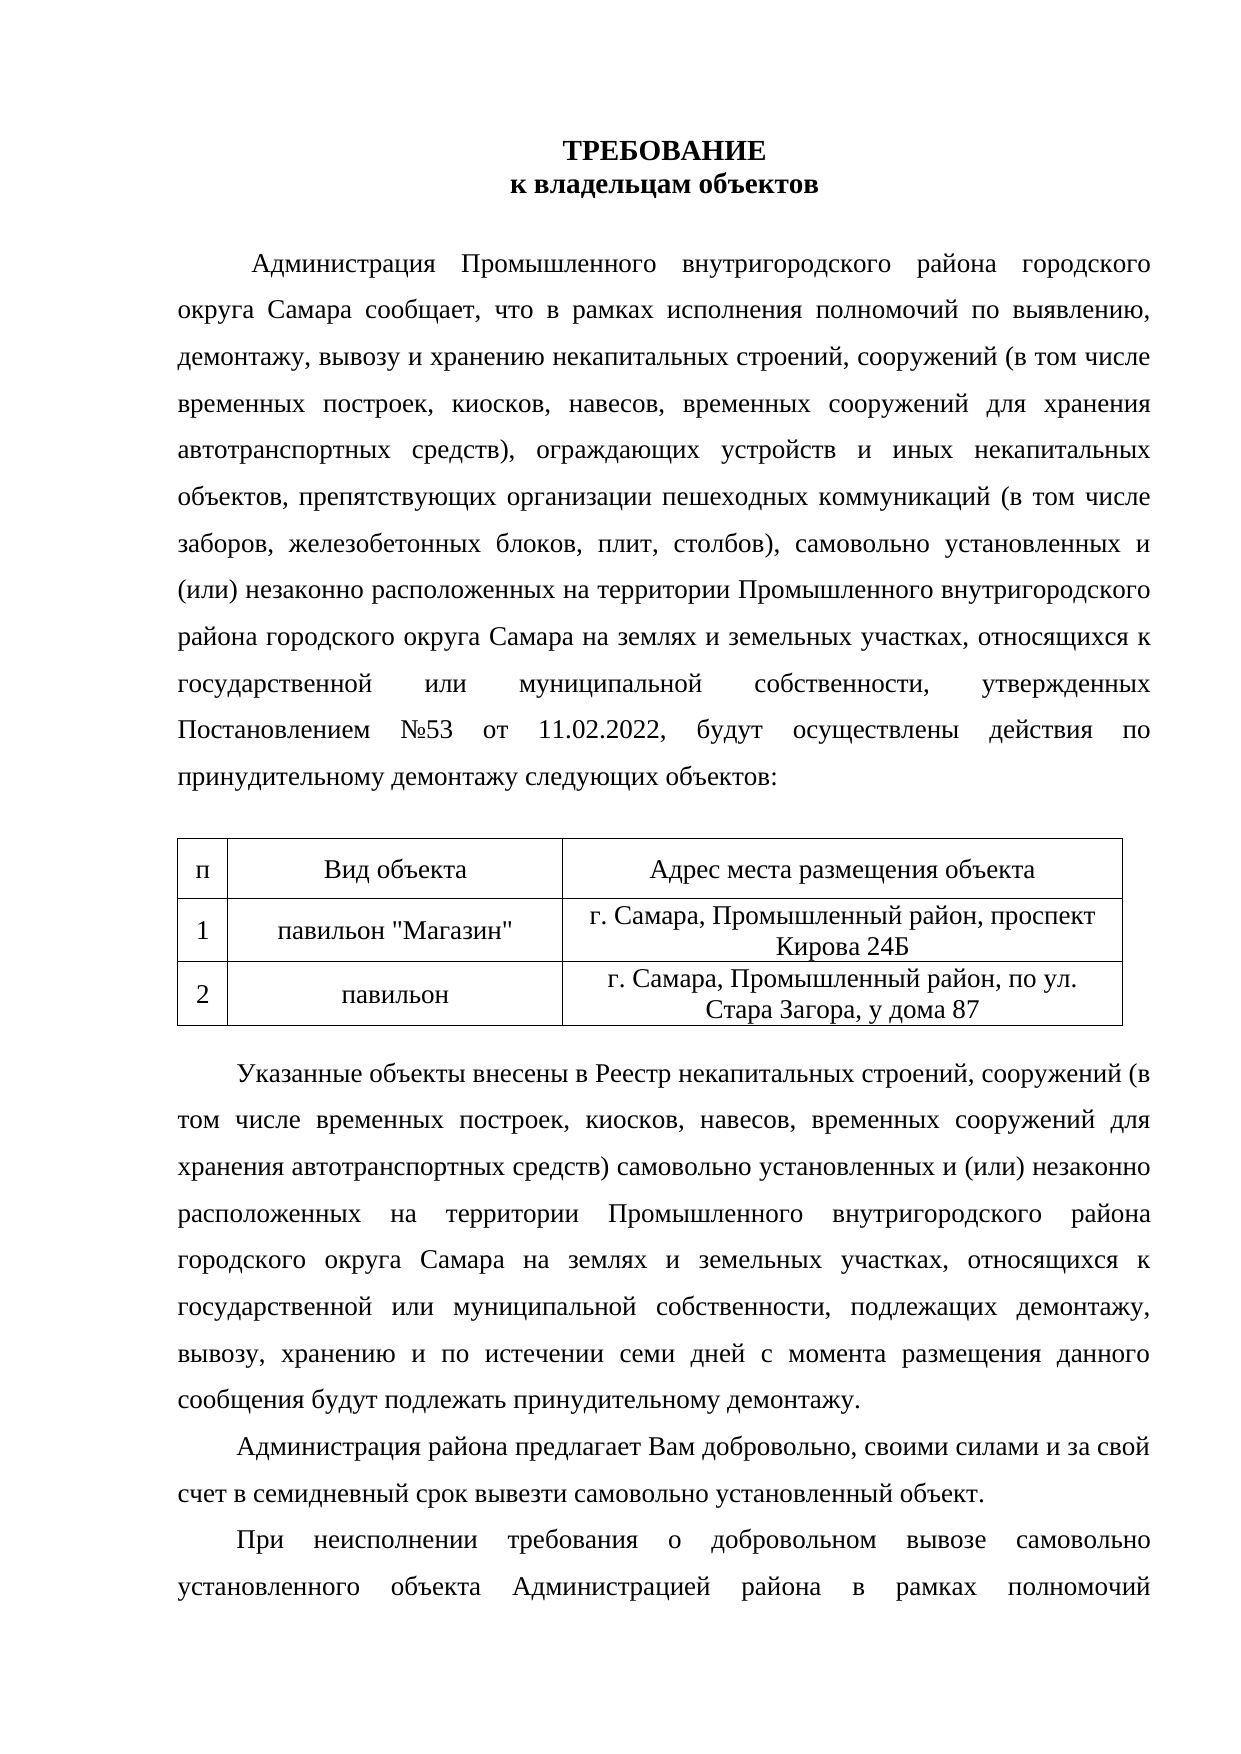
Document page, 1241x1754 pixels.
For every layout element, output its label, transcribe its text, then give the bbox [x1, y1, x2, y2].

table_header Адрес места размещения объекта [563, 839, 1122, 898]
text Указанные объекты внесены в Реестр некапитальных строений, сооружений (в том числе временных построек, киосков, навесов, временных сооружений для хранения автотранспортных средств) самовольно установленных и (или) незаконно расположенных на территории Промышленного внутригородского района городского округа Самара на землях и земельных участках, относящихся к государственной или муниципальной собственности, подлежащих демонтажу, вывозу, хранению и по истечении семи дней с момента размещения данного сообщения будут подлежать принудительному демонтажу. [177, 1057, 1152, 1414]
table_cell павильон [228, 962, 562, 1024]
table_cell г. Самара, Промышленный район, проспект Кирова 24Б [563, 899, 1122, 961]
text ТРЕБОВАНИЕ [177, 133, 1152, 166]
table_cell 1 [178, 899, 227, 961]
table_cell 2 [178, 962, 227, 1024]
text к владельцам объектов [177, 166, 1152, 200]
table_header Вид объекта [228, 839, 562, 898]
text Администрация Промышленного внутригородского района городского округа Самара сообщает, что в рамках исполнения полномочий по выявлению, демонтажу, вывозу и хранению некапитальных строений, сооружений (в том числе временных построек, киосков, навесов, временных сооружений для хранения автотранспортных средств), ограждающих устройств и иных некапитальных объектов, препятствующих организации пешеходных коммуникаций (в том числе заборов, железобетонных блоков, плит, столбов), самовольно установленных и (или) незаконно расположенных на территории Промышленного внутригородского района городского округа Самара на землях и земельных участках, относящихся к государственной или муниципальной собственности, утвержденных Постановлением №53 от 11.02.2022, будут осуществлены действия по принудительному демонтажу следующих объектов: [177, 247, 1152, 791]
table_cell г. Самара, Промышленный район, по ул. Стара Загора, у дома 87 [563, 962, 1122, 1024]
text Администрация района предлагает Вам добровольно, своими силами и за свой счет в семидневный срок вывезти самовольно установленный объект. [177, 1430, 1152, 1508]
table_cell павильон "Магазин" [228, 899, 562, 961]
table_header п [178, 839, 227, 898]
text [177, 1523, 1152, 1601]
